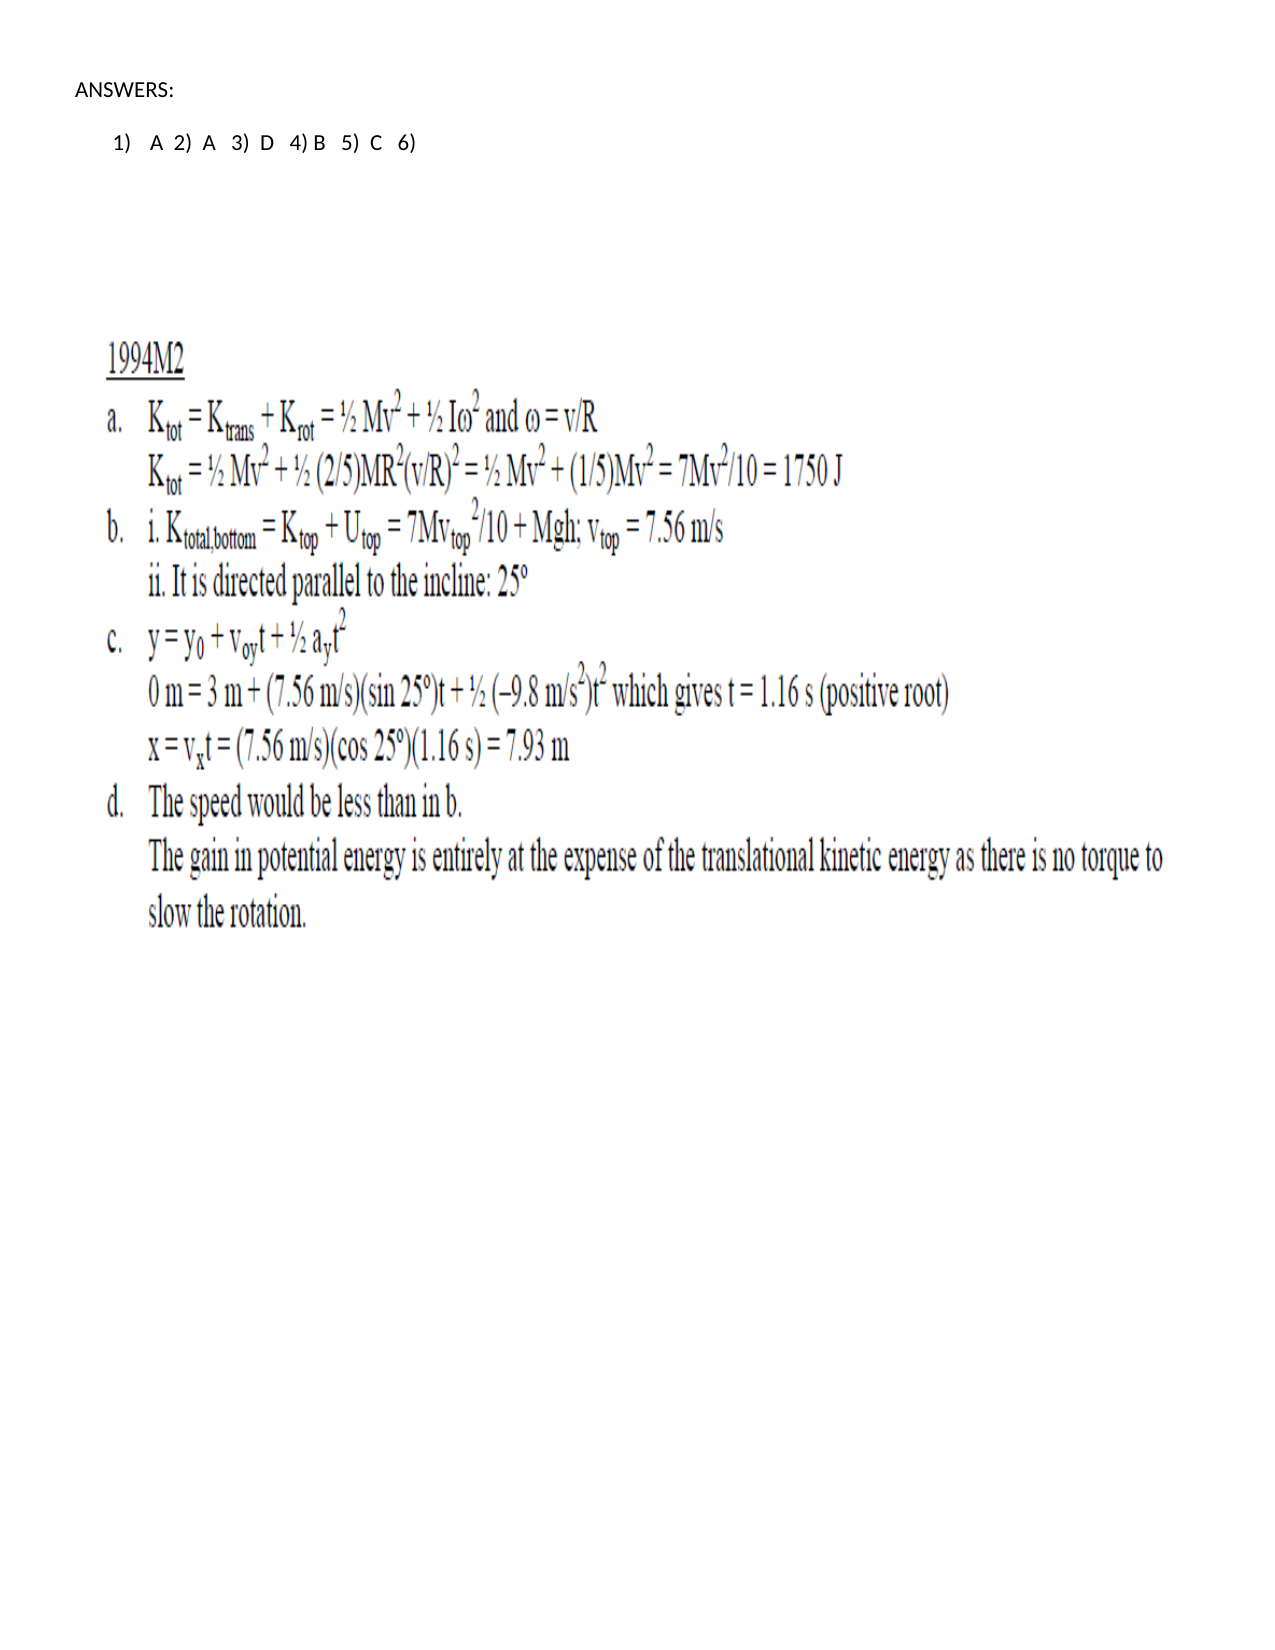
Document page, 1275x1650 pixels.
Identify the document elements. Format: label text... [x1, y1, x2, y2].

list A 2) A 3) D 4) B 5) C 6) [112, 128, 1200, 156]
text ANSWERS: [75, 75, 1200, 103]
picture [75, 287, 1216, 984]
